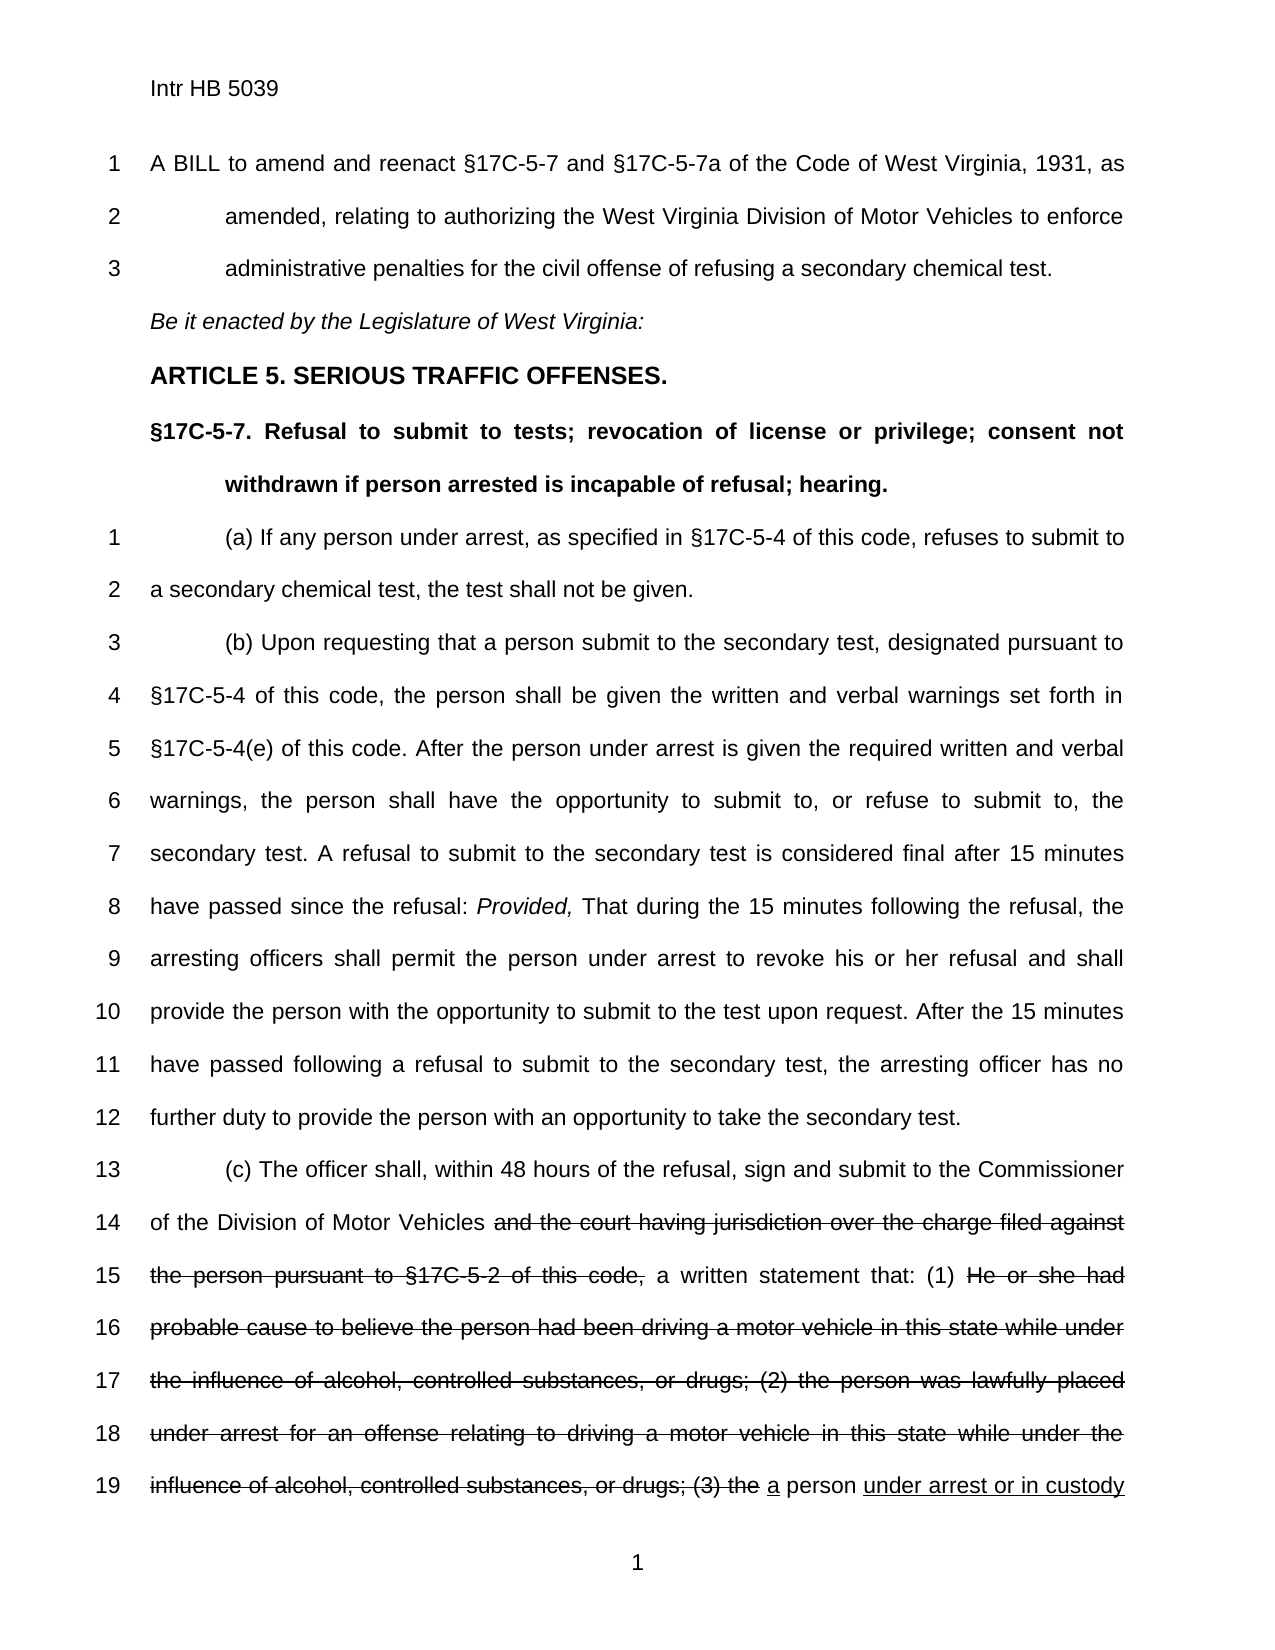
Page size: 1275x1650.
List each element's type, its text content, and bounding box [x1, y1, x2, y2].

title A BILL to amend and reenact §17C-5-7 and §17C-5-7a of the Code of West Virginia, 1931, as amended, relating to authorizing the West Virginia Division of Motor Vehicles to enforce administrative penalties for the civil offense of refusing a secondary chemical test. [150, 150, 1125, 282]
subtitle ARTICLE 5. SERIOUS TRAFFIC OFFENSES. [150, 361, 1125, 389]
subtitle §17C-5-7. Refusal to submit to tests; revocation of license or privilege; consent not withdrawn if person arrested is incapable of refusal; hearing. [150, 418, 1125, 497]
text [150, 1383, 1125, 1499]
text (a) If any person under arrest, as specified in §17C-5-4 of this code, refuses to submit to a secondary chemical test, the test shall not be given. [150, 524, 1125, 603]
text (b) Upon requesting that a person submit to the secondary test, designated pursuant to §17C-5-4 of this code, the person shall be given the written and verbal warnings set forth in §17C-5-4(e) of this code. After the person under arrest is given the required written and verbal warnings, the person shall have the opportunity to submit to, or refuse to submit to, the secondary test. A refusal to submit to the secondary test is considered final after 15 minutes have passed since the refusal: Provided, That during the 15 minutes following the refusal, the arresting officers shall permit the person under arrest to revoke his or her refusal and shall provide the person with the opportunity to submit to the test upon request. After the 15 minutes have passed following a refusal to submit to the secondary test, the arresting officer has no further duty to provide the person with an opportunity to take the secondary test. [150, 629, 1125, 1130]
text Be it enacted by the Legislature of West Virginia: [150, 308, 1125, 334]
